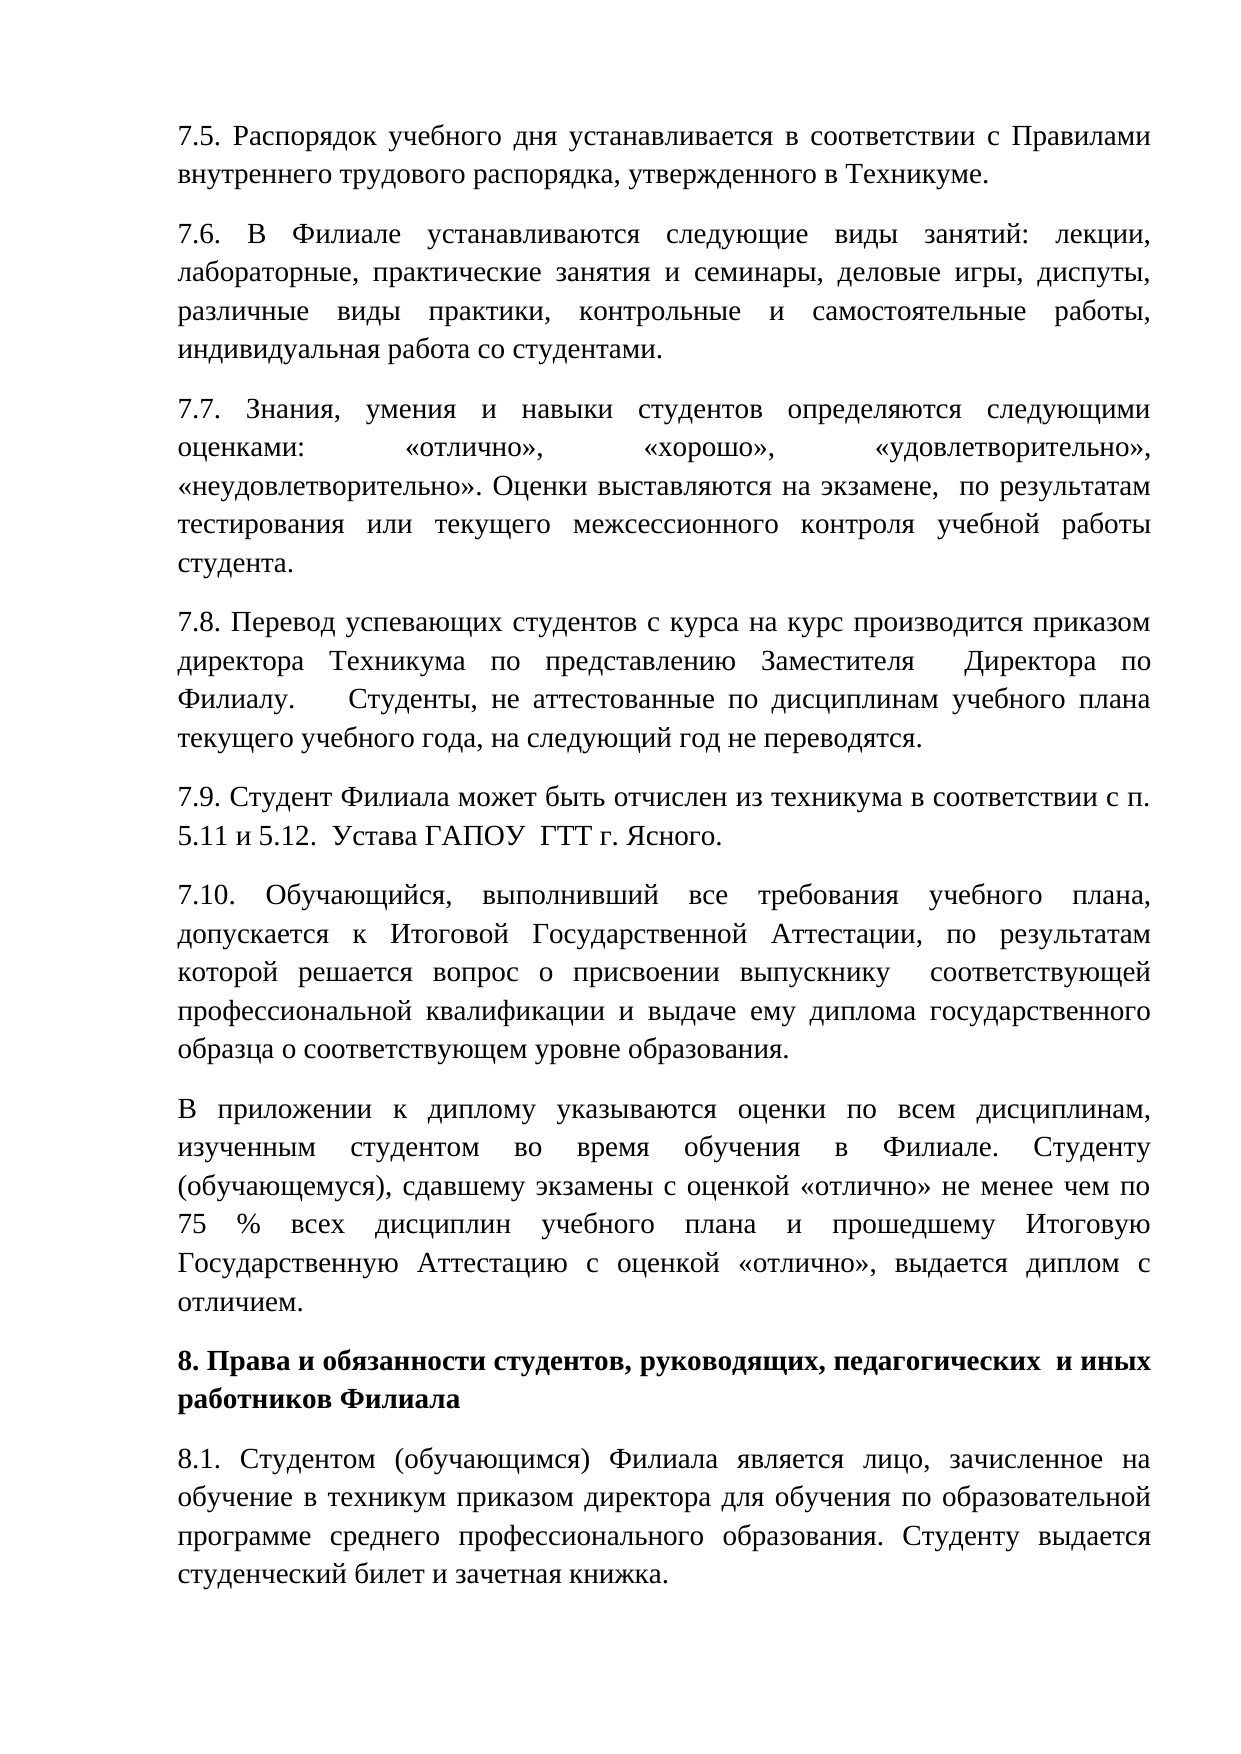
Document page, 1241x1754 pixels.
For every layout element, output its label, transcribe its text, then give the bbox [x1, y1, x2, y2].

text 8. Права и обязанности студентов, руководящих, педагогических и иных работников Филиала [177, 1343, 1152, 1415]
text 7.7. Знания, умения и навыки студентов определяются следующими оценками: «отлично», «хорошо», «удовлетворительно», «неудовлетворительно». Оценки выставляются на экзамене, по результатам тестирования или текущего межсессионного контроля учебной работы студента. [177, 391, 1152, 579]
text 7.10. Обучающийся, выполнивший все требования учебного плана, допускается к Итоговой Государственной Аттестации, по результатам которой решается вопрос о присвоении выпускнику соответствующей профессиональной квалификации и выдаче ему диплома государственного образца о соответствующем уровне образования. [177, 877, 1152, 1065]
text 7.8. Перевод успевающих студентов с курса на курс производится приказом директора Техникума по представлению Заместителя Директора по Филиалу. Студенты, не аттестованные по дисциплинам учебного плана текущего учебного года, на следующий год не переводятся. [177, 604, 1152, 754]
text 8.1. Студентом (обучающимся) Филиала является лицо, зачисленное на обучение в техникум приказом директора для обучения по образовательной программе среднего профессионального образования. Студенту выдается студенческий билет и зачетная книжка. [177, 1441, 1152, 1590]
text 7.9. Студент Филиала может быть отчислен из техникума в соответствии с п. 5.11 и 5.12. Устава ГАПОУ ГТТ г. Ясного. [177, 779, 1152, 852]
text 7.5. Распорядок учебного дня устанавливается в соответствии с Правилами внутреннего трудового распорядка, утвержденного в Техникуме. [177, 118, 1152, 190]
text В приложении к диплому указываются оценки по всем дисциплинам, изученным студентом во время обучения в Филиале. Студенту (обучающемуся), сдавшему экзамены с оценкой «отлично» не менее чем по 75 % всех дисциплин учебного плана и прошедшему Итоговую Государственную Аттестацию с оценкой «отлично», выдается диплом с отличием. [177, 1091, 1152, 1317]
text 7.6. В Филиале устанавливаются следующие виды занятий: лекции, лабораторные, практические занятия и семинары, деловые игры, диспуты, различные виды практики, контрольные и самостоятельные работы, индивидуальная работа со студентами. [177, 216, 1152, 365]
